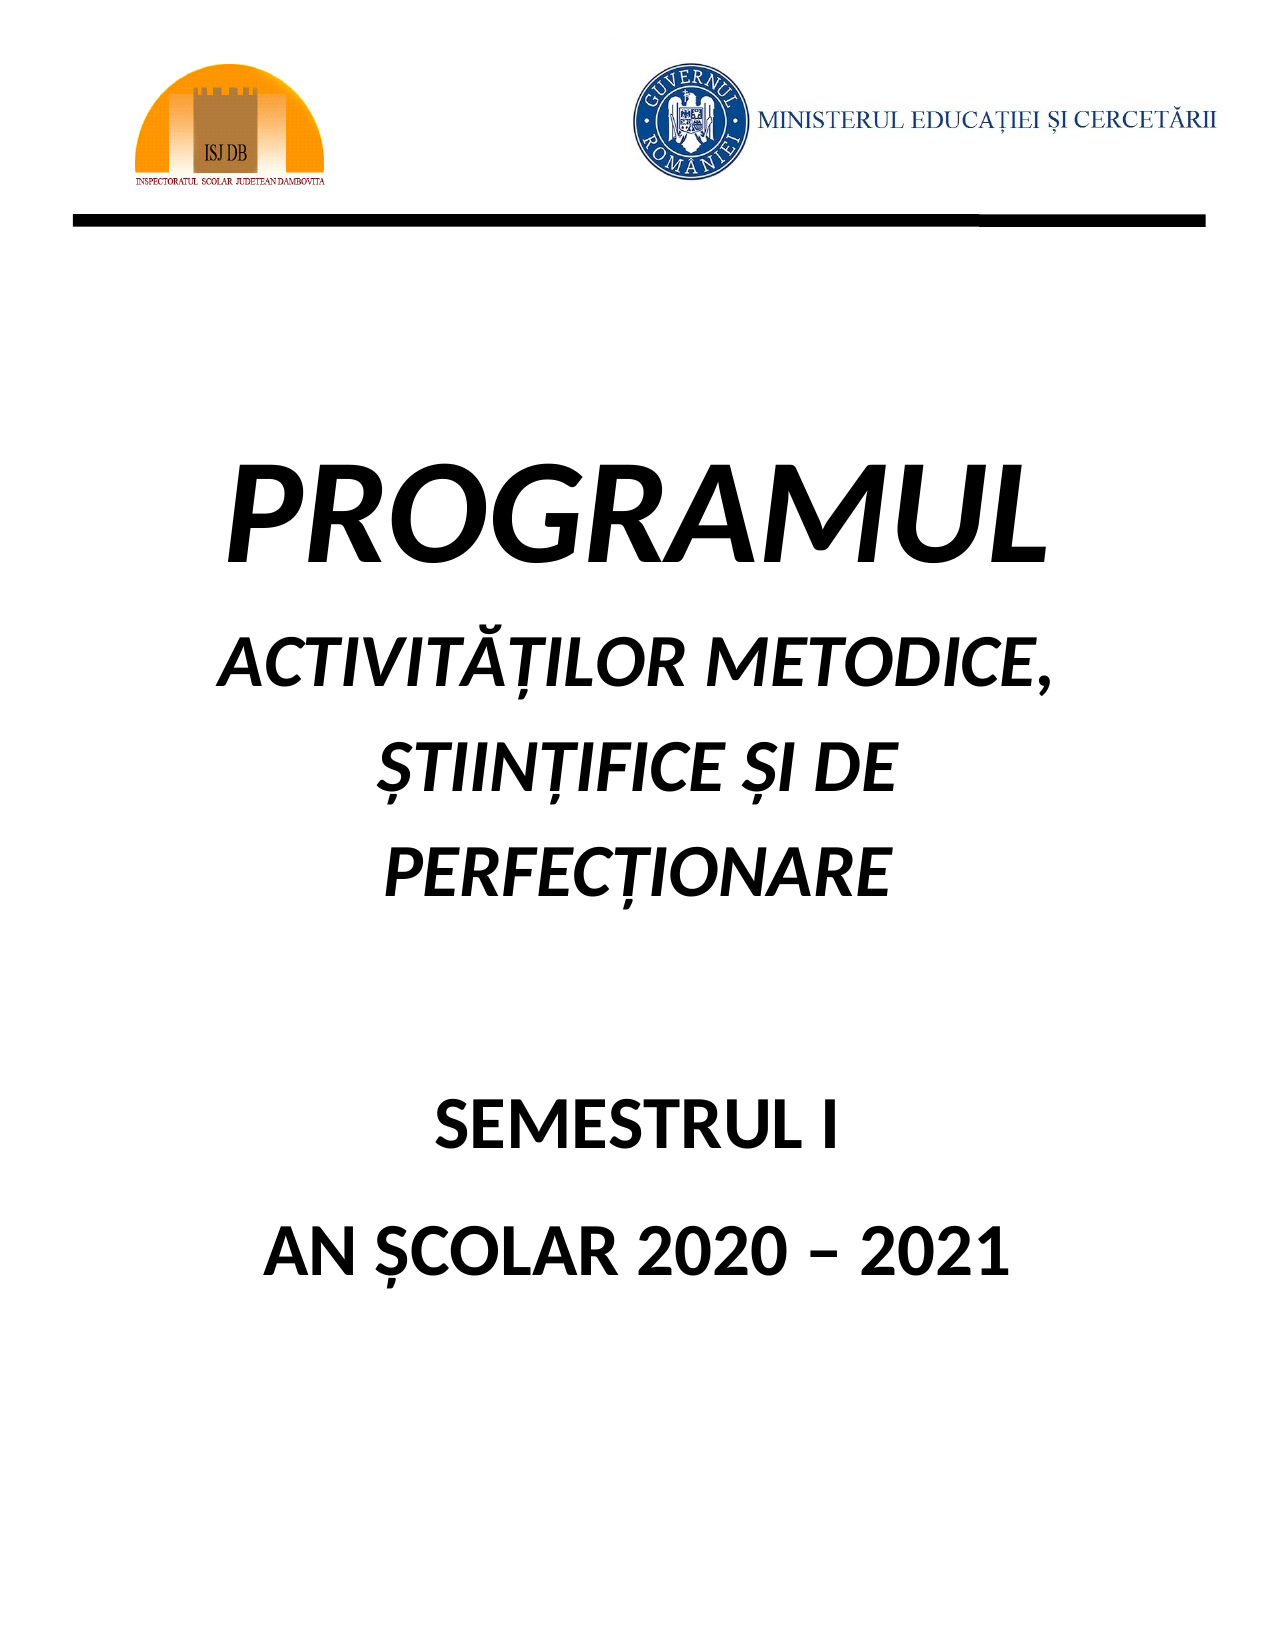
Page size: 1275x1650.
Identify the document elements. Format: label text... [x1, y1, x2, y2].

text AN ȘCOLAR 2020 – 2021 [150, 1202, 1125, 1294]
picture [608, 38, 1227, 188]
text SEMESTRUL I [150, 1076, 1125, 1168]
text PROGRAMUL ACTIVITĂȚILOR METODICE, ȘTIINȚIFICE ȘI DE PERFECȚIONARE [150, 417, 1125, 916]
